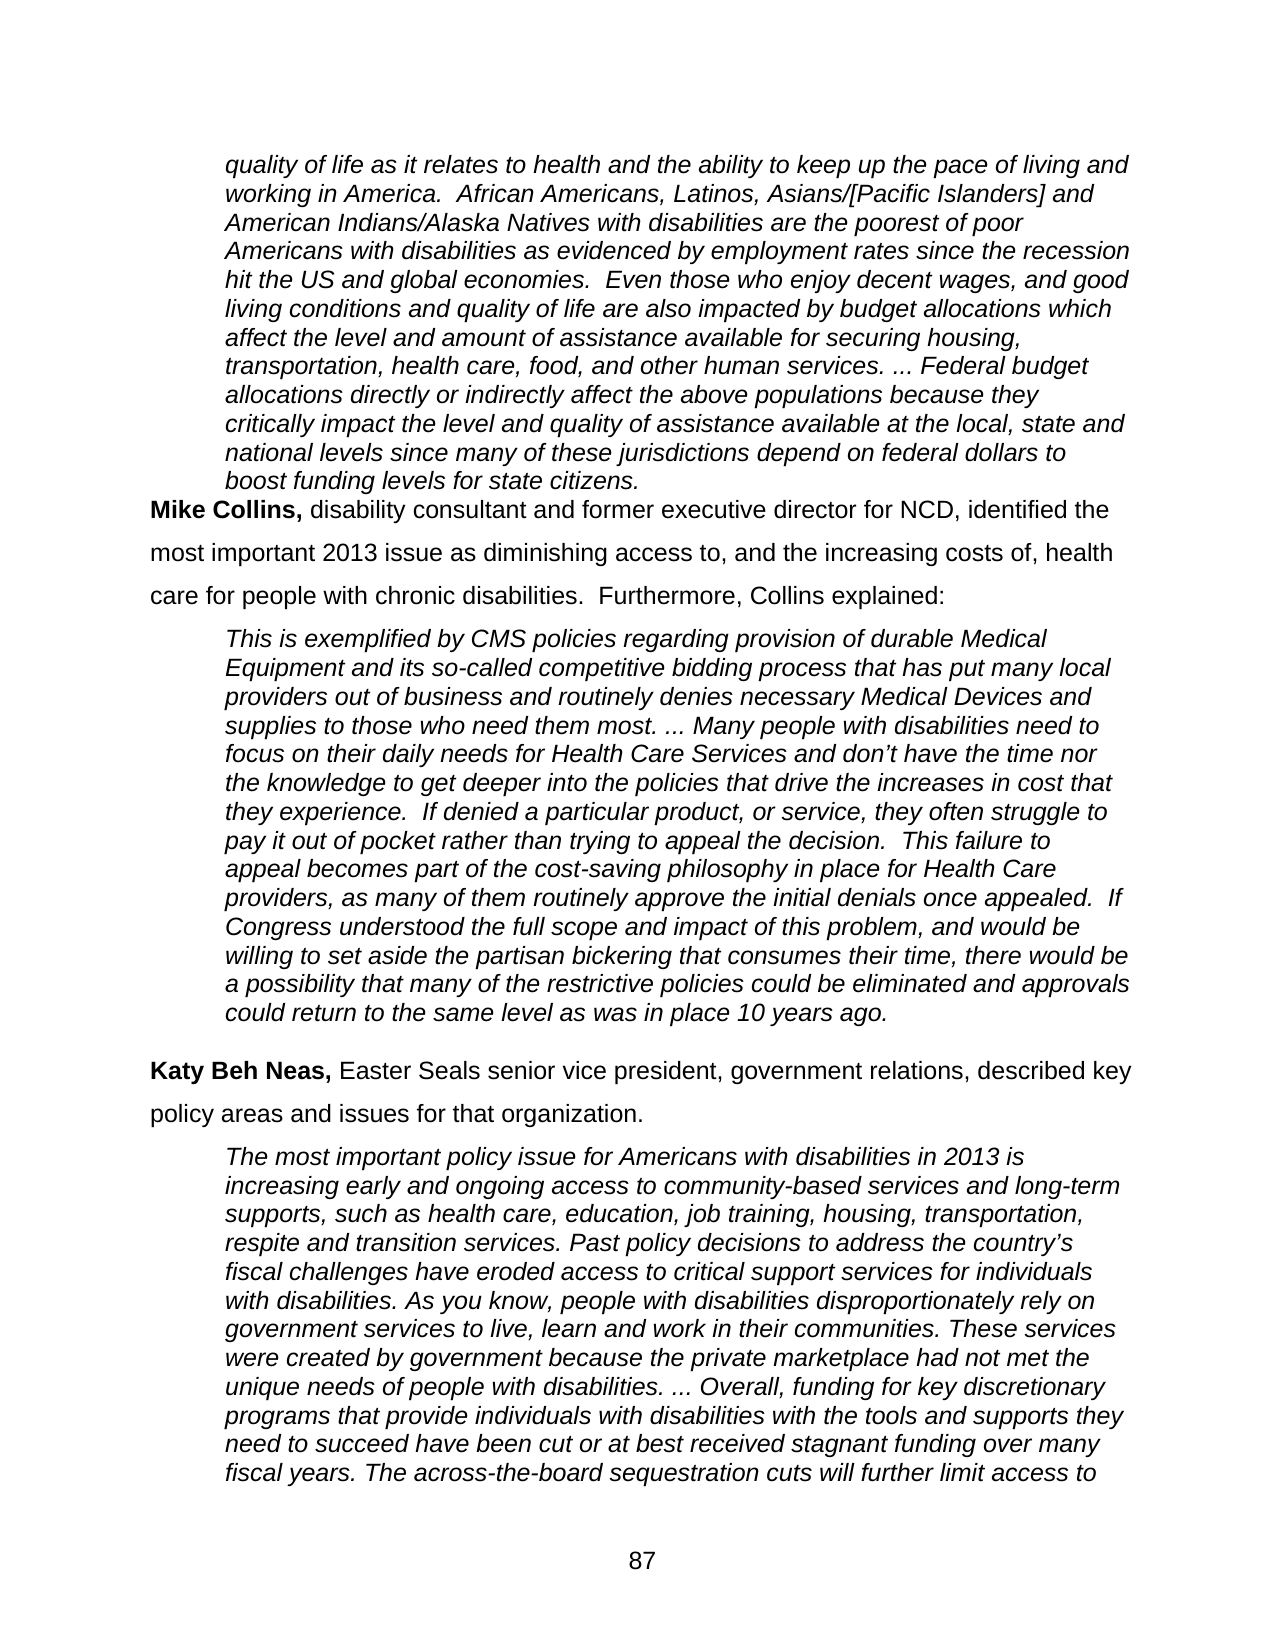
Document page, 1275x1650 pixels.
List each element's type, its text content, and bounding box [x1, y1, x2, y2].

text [225, 150, 1134, 495]
text This is exemplified by CMS policies regarding provision of durable Medical Equipment and its so-called competitive bidding process that has put many local providers out of business and routinely denies necessary Medical Devices and supplies to those who need them most. ... Many people with disabilities need to focus on their daily needs for Health Care Services and don’t have the time nor the knowledge to get deeper into the policies that drive the increases in cost that they experience. If denied a particular product, or service, they often struggle to pay it out of pocket rather than trying to appeal the decision. This failure to appeal becomes part of the cost-saving philosophy in place for Health Care providers, as many of them routinely approve the initial denials once appealed. If Congress understood the full scope and impact of this problem, and would be willing to set aside the partisan bickering that consumes their time, there would be a possibility that many of the restrictive policies could be eliminated and approvals could return to the same level as was in place 10 years ago. [225, 624, 1134, 1027]
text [225, 1142, 1134, 1487]
text Katy Beh Neas, Easter Seals senior vice president, government relations, described key policy areas and issues for that organization. [150, 1056, 1134, 1127]
text Mike Collins, disability consultant and former executive director for NCD, identified the most important 2013 issue as diminishing access to, and the increasing costs of, health care for people with chronic disabilities. Furthermore, Collins explained: [150, 495, 1134, 610]
